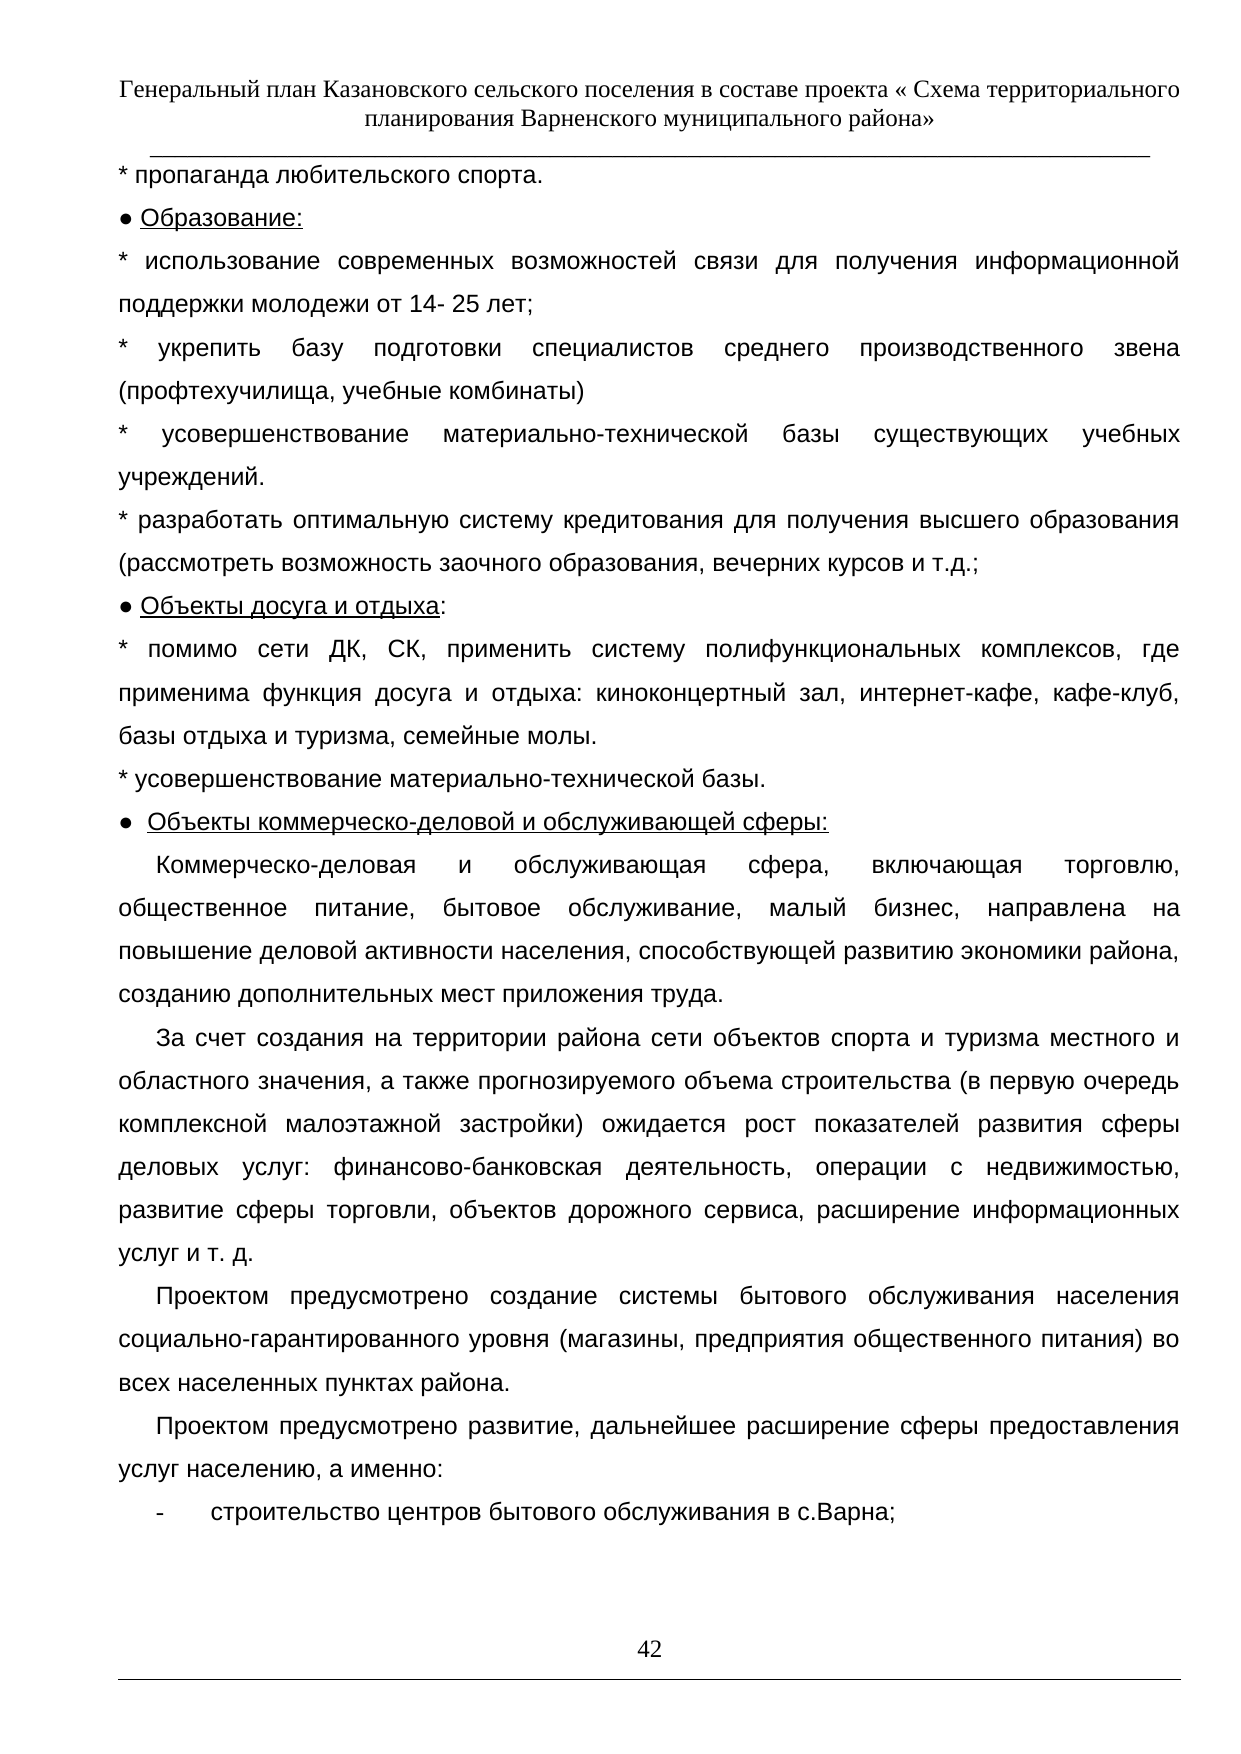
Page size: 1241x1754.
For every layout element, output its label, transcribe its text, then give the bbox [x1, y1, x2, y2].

text ● Объекты досуга и отдыха: [118, 591, 1181, 620]
text ● Объекты коммерческо-деловой и обслуживающей сферы: [118, 807, 1181, 836]
text Проектом предусмотрено создание системы бытового обслуживания населения социально-гарантированного уровня (магазины, предприятия общественного питания) во всех населенных пунктах района. [118, 1281, 1181, 1396]
text * укрепить базу подготовки специалистов среднего производственного звена (профтехучилища, учебные комбинаты) [118, 333, 1181, 404]
text * усовершенствование материально-технической базы существующих учебных учреждений. [118, 419, 1181, 491]
text * разработать оптимальную систему кредитования для получения высшего образования (рассмотреть возможность заочного образования, вечерних курсов и т.д.; [118, 505, 1181, 577]
text За счет создания на территории района сети объектов спорта и туризма местного и областного значения, а также прогнозируемого объема строительства (в первую очередь комплексной малоэтажной застройки) ожидается рост показателей развития сферы деловых услуг: финансово-банковская деятельность, операции с недвижимостью, развитие сферы торговли, объектов дорожного сервиса, расширение информационных услуг и т. д. [118, 1023, 1181, 1267]
text Коммерческо-деловая и обслуживающая сфера, включающая торговлю, общественное питание, бытовое обслуживание, малый бизнес, направлена на повышение деловой активности населения, способствующей развитию экономики района, созданию дополнительных мест приложения труда. [118, 850, 1181, 1008]
text * использование современных возможностей связи для получения информационной поддержки молодежи от 14- 25 лет; [118, 246, 1181, 318]
text * пропаганда любительского спорта. [118, 160, 1181, 189]
text * усовершенствование материально-технической базы. [118, 764, 1181, 793]
text * помимо сети ДК, СК, применить систему полифункциональных комплексов, где применима функция досуга и отдыха: киноконцертный зал, интернет-кафе, кафе-клуб, базы отдыха и туризма, семейные молы. [118, 634, 1181, 749]
text ● Образование: [118, 203, 1181, 232]
list строительство центров бытового обслуживания в с.Варна; [156, 1497, 1181, 1526]
text Проектом предусмотрено развитие, дальнейшее расширение сферы предоставления услуг населению, а именно: [118, 1411, 1181, 1483]
